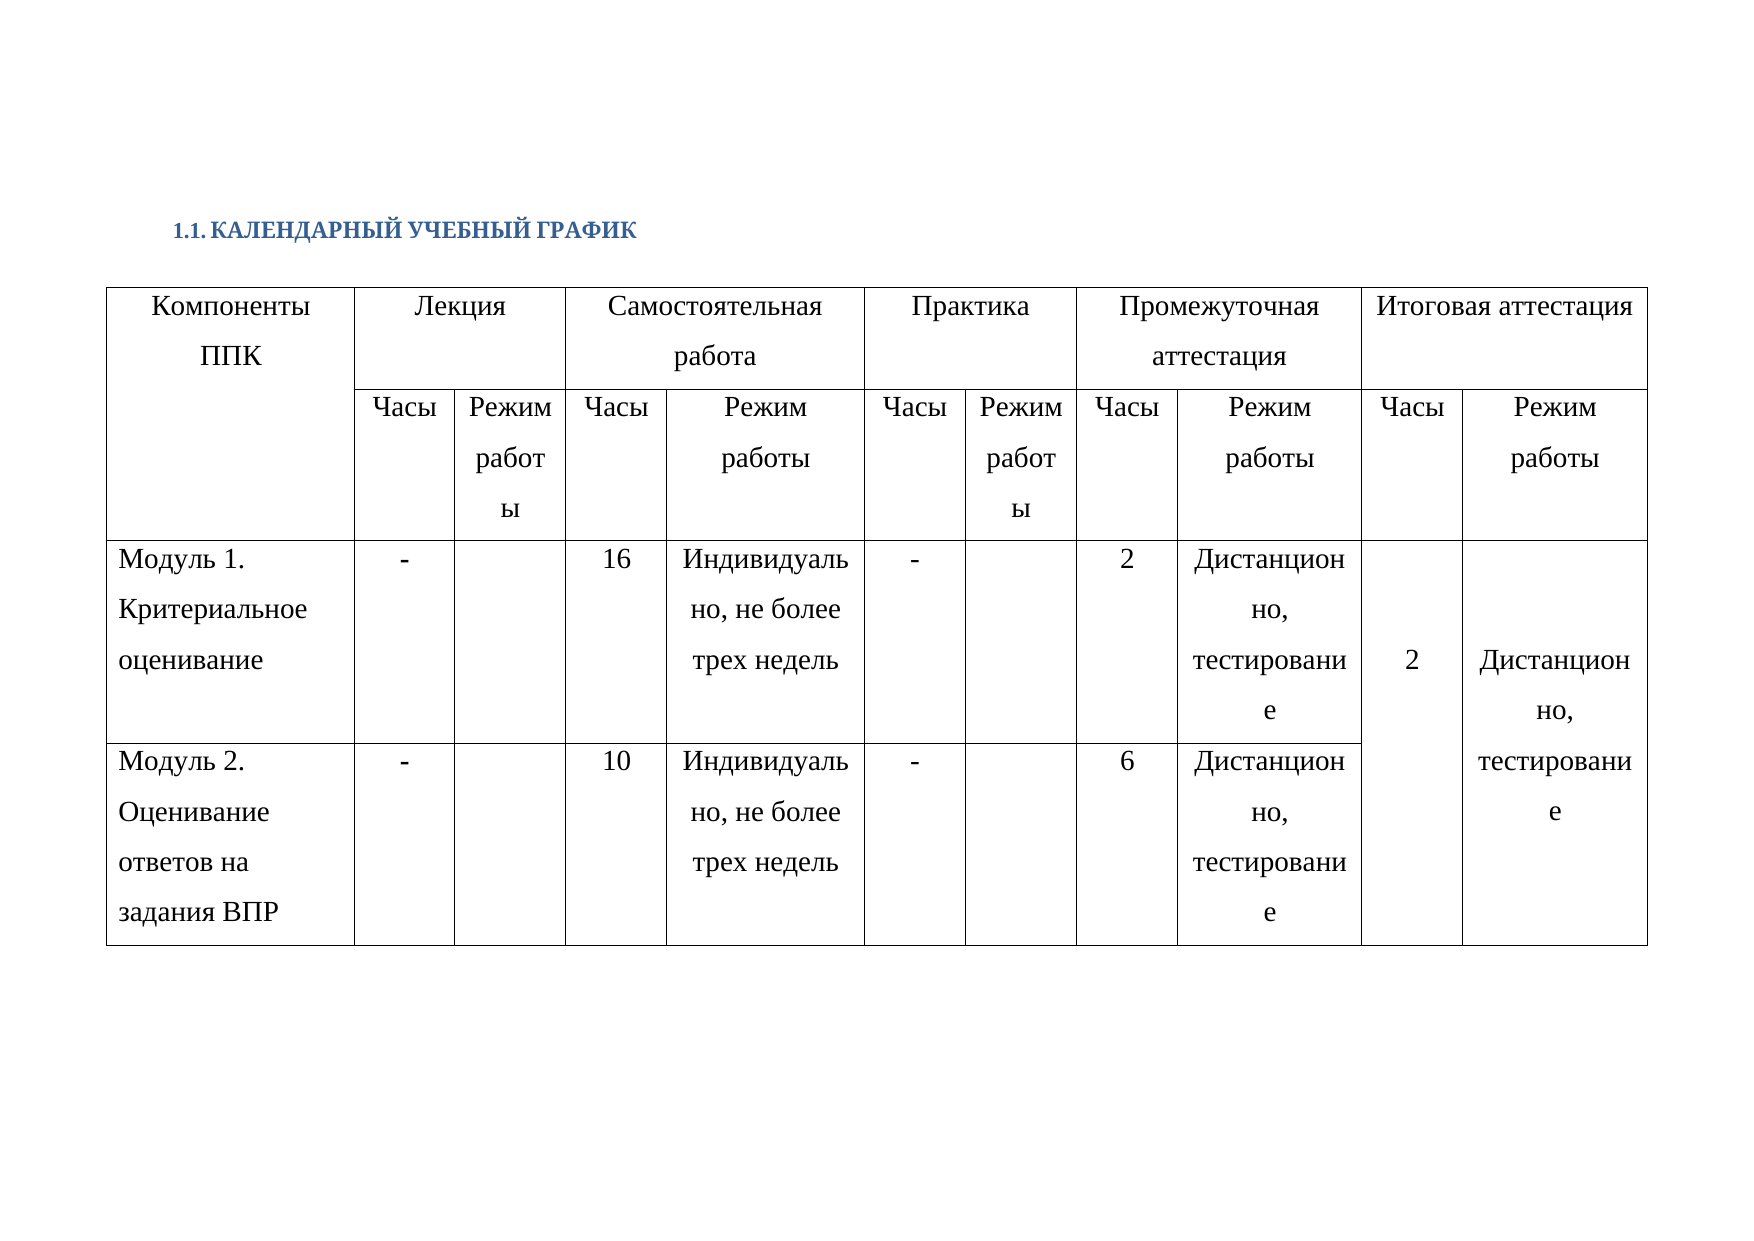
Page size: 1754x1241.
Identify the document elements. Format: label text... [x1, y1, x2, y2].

table_cell Часы [1077, 390, 1177, 540]
table_header Компоненты ППК [107, 288, 354, 540]
table_cell Индивидуально, не более трех недель [667, 541, 864, 742]
table_cell Режим работы [1178, 390, 1361, 540]
table_cell Дистанционно, тестирование [1178, 744, 1361, 945]
table_cell Часы [355, 390, 454, 540]
table_header Практика [865, 288, 1076, 388]
table_cell [966, 744, 1076, 945]
subtitle КАЛЕНДАРНЫЙ УЧЕБНЫЙ ГРАФИК [172, 217, 1636, 244]
table_header Промежуточная аттестация [1077, 288, 1361, 388]
table_cell 16 [566, 541, 666, 742]
table_cell - [865, 744, 965, 945]
table_cell Режим работы [667, 390, 864, 540]
table_cell Модуль 1. Критериальное оценивание [107, 541, 354, 742]
table_cell [455, 541, 565, 742]
table_header Лекция [355, 288, 565, 388]
table_header Самостоятельная работа [566, 288, 864, 388]
table_cell Индивидуально, не более трех недель [667, 744, 864, 945]
table_cell Режим работы [455, 390, 565, 540]
table_cell Дистанционно, тестирование [1178, 541, 1361, 742]
table_cell [966, 541, 1076, 742]
table_cell Модуль 2. Оценивание ответов на задания ВПР [107, 744, 354, 945]
table_header Итоговая аттестация [1362, 288, 1647, 388]
table_cell 2 [1362, 541, 1462, 945]
table_cell - [865, 541, 965, 742]
table_cell Дистанционно, тестирование [1463, 541, 1647, 945]
table_cell Часы [566, 390, 666, 540]
table_cell Режим работы [1463, 390, 1647, 540]
table_cell - [355, 541, 454, 742]
table_cell Часы [865, 390, 965, 540]
table_cell 2 [1077, 541, 1177, 742]
table_cell Режим работы [966, 390, 1076, 540]
table_cell 10 [566, 744, 666, 945]
table_cell 6 [1077, 744, 1177, 945]
table_cell - [355, 744, 454, 945]
table_cell Часы [1362, 390, 1462, 540]
table_cell [455, 744, 565, 945]
